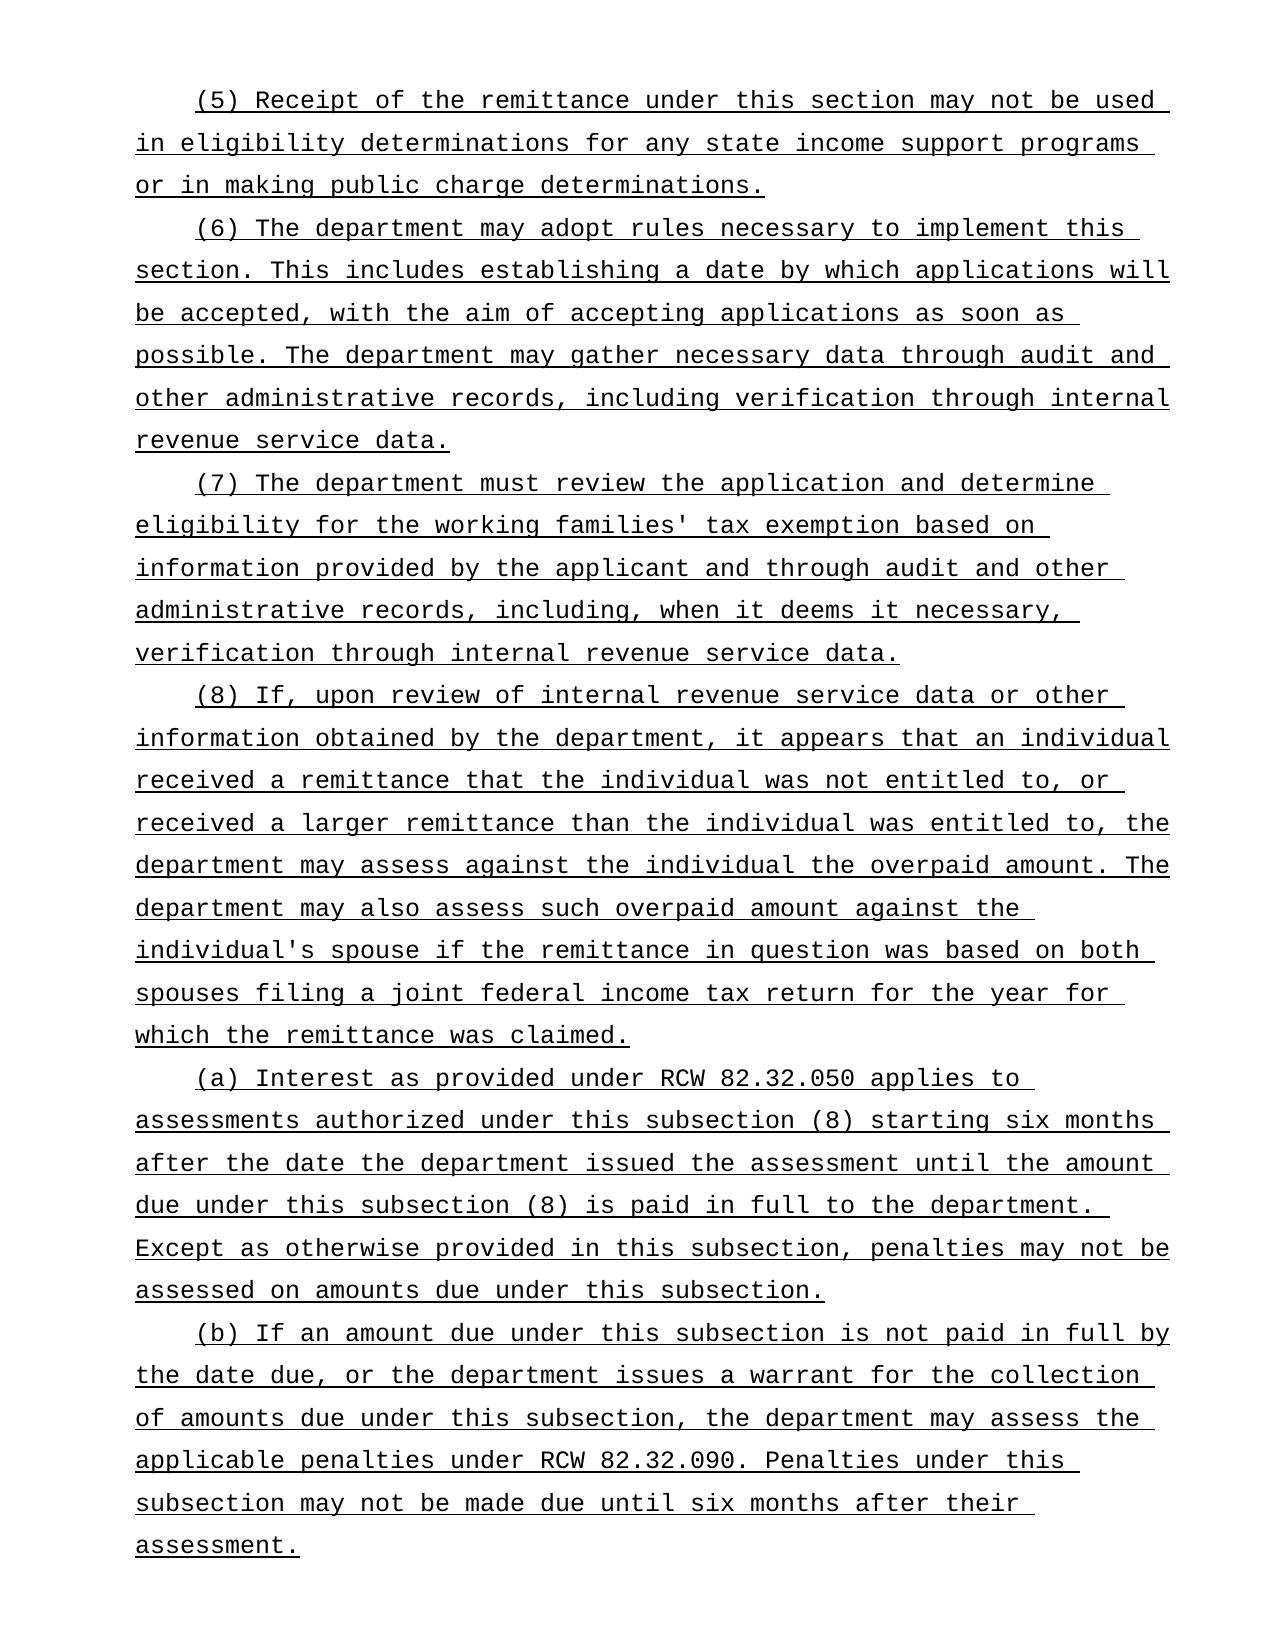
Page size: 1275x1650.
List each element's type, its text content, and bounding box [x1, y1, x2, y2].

text (6) The department may adopt rules necessary to implement this section. This includes establishing a date by which applications will be accepted, with the aim of accepting applications as soon as possible. The department may gather necessary data through audit and other administrative records, including verification through internal revenue service data. [135, 283, 1170, 366]
text (8) If, upon review of internal revenue service data or other information obtained by the department, it appears that an individual received a remittance that the individual was not entitled to, or received a larger remittance than the individual was entitled to, the department may assess against the individual the overpaid amount. The department may also assess such overpaid amount against the individual's spouse if the remittance in question was based on both spouses filing a joint federal income tax return for the year for which the remittance was claimed. [135, 878, 1170, 1052]
text (8) If, upon review of internal revenue service data or other information obtained by the department, it appears that an individual received a remittance that the individual was not entitled to, or received a larger remittance than the individual was entitled to, the department may assess against the individual the overpaid amount. The department may also assess such overpaid amount against the individual's spouse if the remittance in question was based on both spouses filing a joint federal income tax return for the year for which the remittance was claimed. [135, 750, 1170, 834]
text (5) Receipt of the remittance under this section may not be used in eligibility determinations for any state income support programs or in making public charge determinations. [135, 75, 1170, 202]
text (6) The department may adopt rules necessary to implement this section. This includes establishing a date by which applications will be accepted, with the aim of accepting applications as soon as possible. The department may gather necessary data through audit and other administrative records, including verification through internal revenue service data. [135, 368, 1170, 409]
text (6) The department may adopt rules necessary to implement this section. This includes establishing a date by which applications will be accepted, with the aim of accepting applications as soon as possible. The department may gather necessary data through audit and other administrative records, including verification through internal revenue service data. [135, 410, 1170, 457]
text (a) Interest as provided under RCW 82.32.050 applies to assessments authorized under this subsection (8) starting six months after the date the department issued the assessment until the amount due under this subsection (8) is paid in full to the department. Except as otherwise provided in this subsection, penalties may not be assessed on amounts due under this subsection. [135, 1260, 1170, 1307]
text (7) The department must review the application and determine eligibility for the working families' tax exemption based on information provided by the applicant and through audit and other administrative records, including, when it deems it necessary, verification through internal revenue service data. [135, 457, 1170, 670]
text (a) Interest as provided under RCW 82.32.050 applies to assessments authorized under this subsection (8) starting six months after the date the department issued the assessment until the amount due under this subsection (8) is paid in full to the department. Except as otherwise provided in this subsection, penalties may not be assessed on amounts due under this subsection. [135, 1052, 1170, 1131]
text (8) If, upon review of internal revenue service data or other information obtained by the department, it appears that an individual received a remittance that the individual was not entitled to, or received a larger remittance than the individual was entitled to, the department may assess against the individual the overpaid amount. The department may also assess such overpaid amount against the individual's spouse if the remittance in question was based on both spouses filing a joint federal income tax return for the year for which the remittance was claimed. [135, 670, 1170, 749]
text (a) Interest as provided under RCW 82.32.050 applies to assessments authorized under this subsection (8) starting six months after the date the department issued the assessment until the amount due under this subsection (8) is paid in full to the department. Except as otherwise provided in this subsection, penalties may not be assessed on amounts due under this subsection. [135, 1175, 1170, 1259]
text (6) The department may adopt rules necessary to implement this section. This includes establishing a date by which applications will be accepted, with the aim of accepting applications as soon as possible. The department may gather necessary data through audit and other administrative records, including verification through internal revenue service data. [135, 202, 1170, 281]
text (8) If, upon review of internal revenue service data or other information obtained by the department, it appears that an individual received a remittance that the individual was not entitled to, or received a larger remittance than the individual was entitled to, the department may assess against the individual the overpaid amount. The department may also assess such overpaid amount against the individual's spouse if the remittance in question was based on both spouses filing a joint federal income tax return for the year for which the remittance was claimed. [135, 835, 1170, 876]
text (a) Interest as provided under RCW 82.32.050 applies to assessments authorized under this subsection (8) starting six months after the date the department issued the assessment until the amount due under this subsection (8) is paid in full to the department. Except as otherwise provided in this subsection, penalties may not be assessed on amounts due under this subsection. [135, 1133, 1170, 1174]
text (b) If an amount due under this subsection is not paid in full by the date due, or the department issues a warrant for the collection of amounts due under this subsection, the department may assess the applicable penalties under RCW 82.32.090. Penalties under this subsection may not be made due until six months after their assessment. [135, 1307, 1170, 1562]
